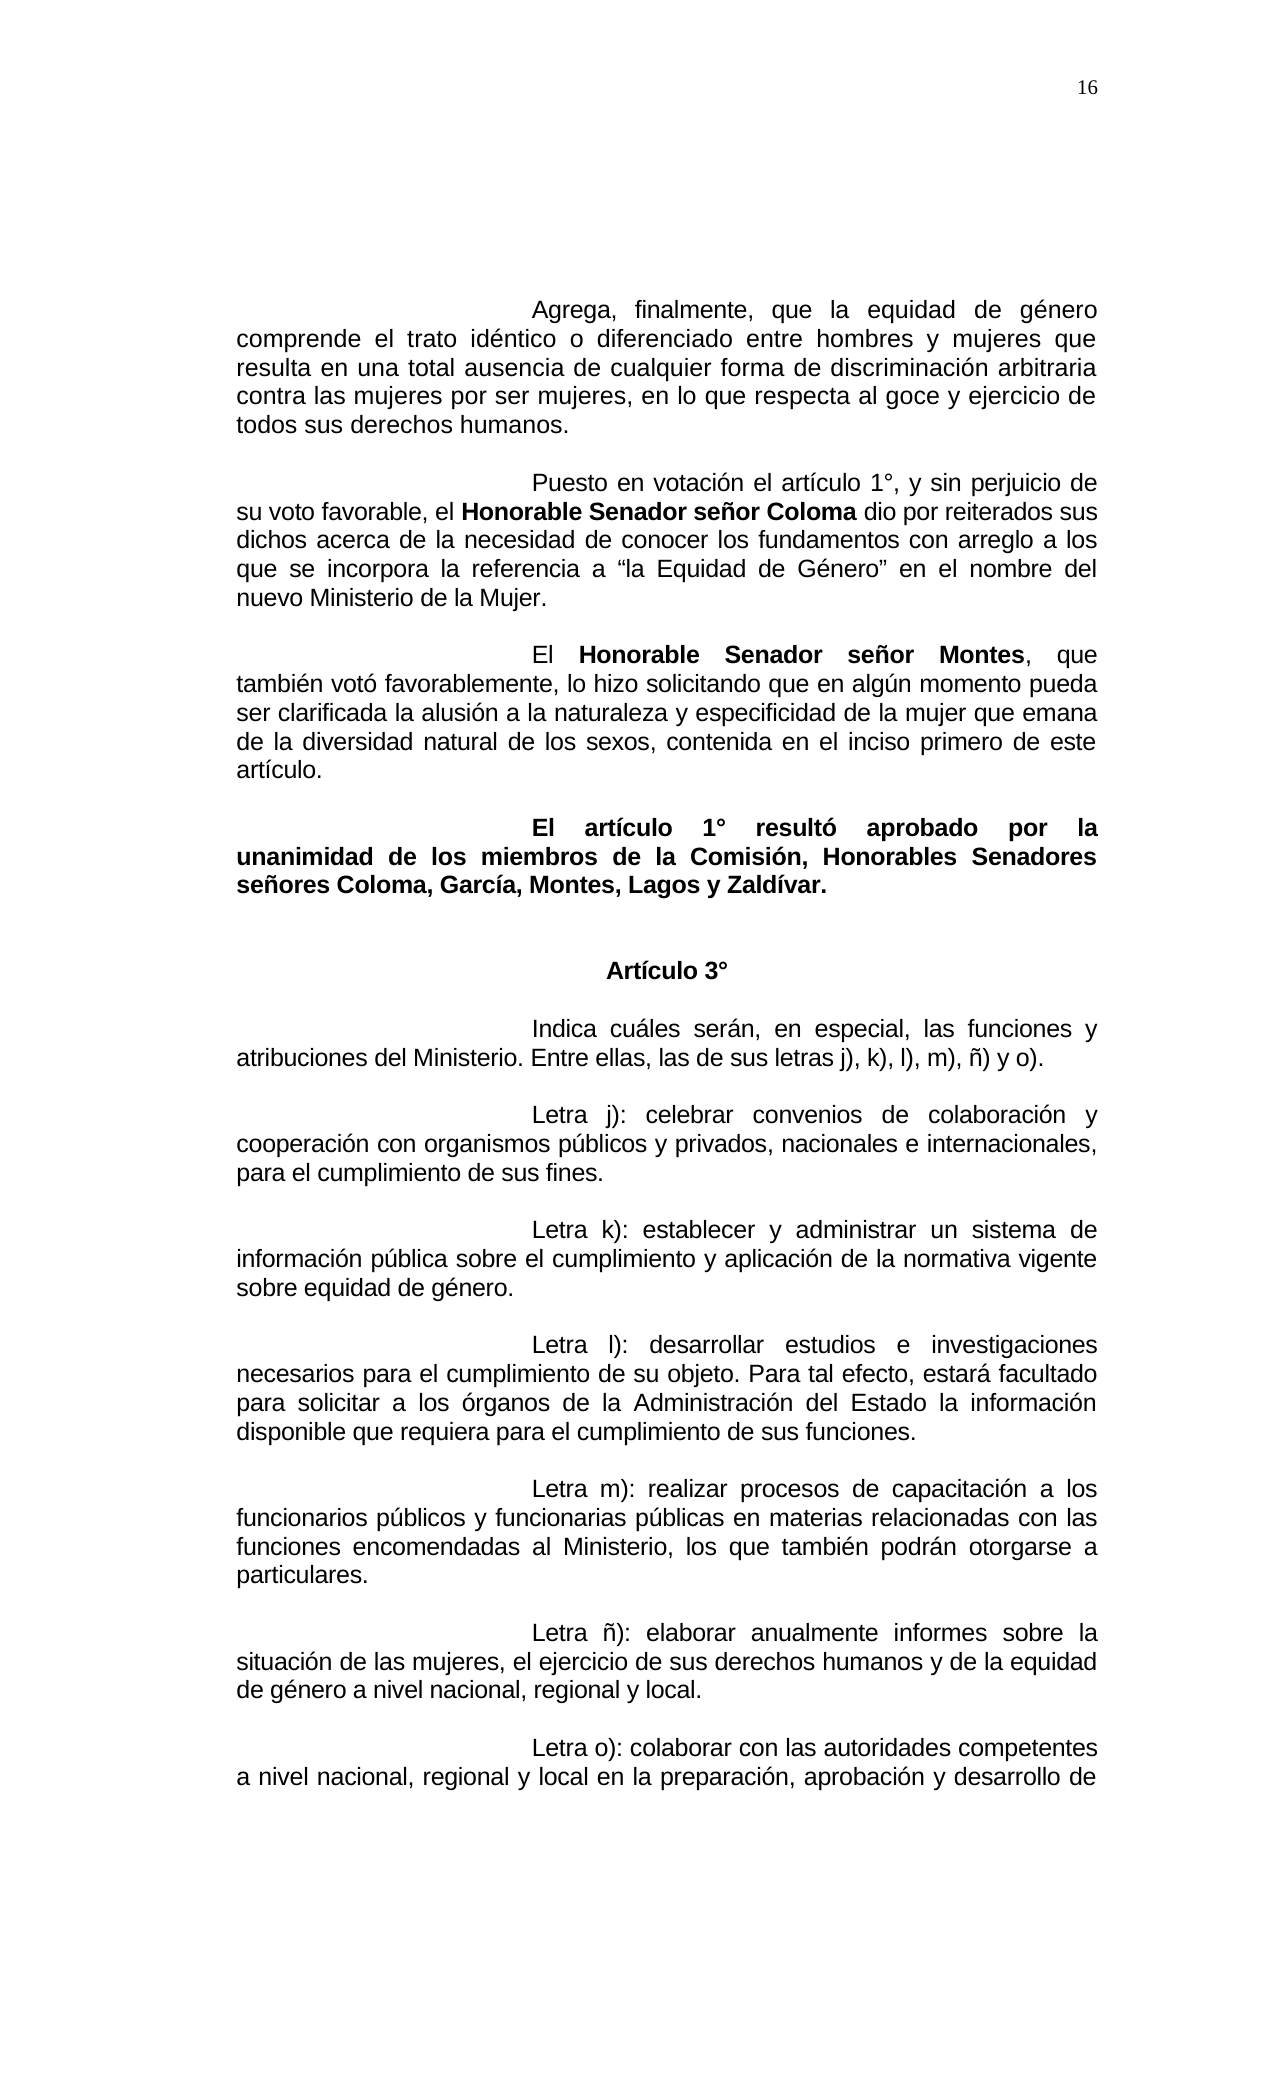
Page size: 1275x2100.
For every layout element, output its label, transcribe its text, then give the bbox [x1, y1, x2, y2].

text Agrega, finalmente, que la equidad de género comprende el trato idéntico o diferenciado entre hombres y mujeres que resulta en una total ausencia de cualquier forma de discriminación arbitraria contra las mujeres por ser mujeres, en lo que respecta al goce y ejercicio de todos sus derechos humanos. [236, 295, 1098, 439]
text Letra k): establecer y administrar un sistema de información pública sobre el cumplimiento y aplicación de la normativa vigente sobre equidad de género. [236, 1215, 1098, 1302]
text Letra l): desarrollar estudios e investigaciones necesarios para el cumplimiento de su objeto. Para tal efecto, estará facultado para solicitar a los órganos de la Administración del Estado la información disponible que requiera para el cumplimiento de sus funciones. [236, 1330, 1098, 1445]
text Indica cuáles serán, en especial, las funciones y atribuciones del Ministerio. Entre ellas, las de sus letras j), k), l), m), ñ) y o). [236, 1014, 1098, 1072]
text Letra ñ): elaborar anualmente informes sobre la situación de las mujeres, el ejercicio de sus derechos humanos y de la equidad de género a nivel nacional, regional y local. [236, 1618, 1098, 1704]
text Letra j): celebrar convenios de colaboración y cooperación con organismos públicos y privados, nacionales e internacionales, para el cumplimiento de sus fines. [236, 1100, 1098, 1187]
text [236, 1733, 1098, 1790]
text El Honorable Senador señor Montes, que también votó favorablemente, lo hizo solicitando que en algún momento pueda ser clarificada la alusión a la naturaleza y especificidad de la mujer que emana de la diversidad natural de los sexos, contenida en el inciso primero de este artículo. [236, 640, 1098, 784]
text Puesto en votación el artículo 1°, y sin perjuicio de su voto favorable, el Honorable Senador señor Coloma dio por reiterados sus dichos acerca de la necesidad de conocer los fundamentos con arreglo a los que se incorpora la referencia a “la Equidad de Género” en el nombre del nuevo Ministerio de la Mujer. [236, 468, 1098, 612]
text El artículo 1° resultó aprobado por la unanimidad de los miembros de la Comisión, Honorables Senadores señores Coloma, García, Montes, Lagos y Zaldívar. [236, 813, 1098, 899]
text Artículo 3° [236, 957, 1098, 985]
text Letra m): realizar procesos de capacitación a los funcionarios públicos y funcionarias públicas en materias relacionadas con las funciones encomendadas al Ministerio, los que también podrán otorgarse a particulares. [236, 1474, 1098, 1589]
